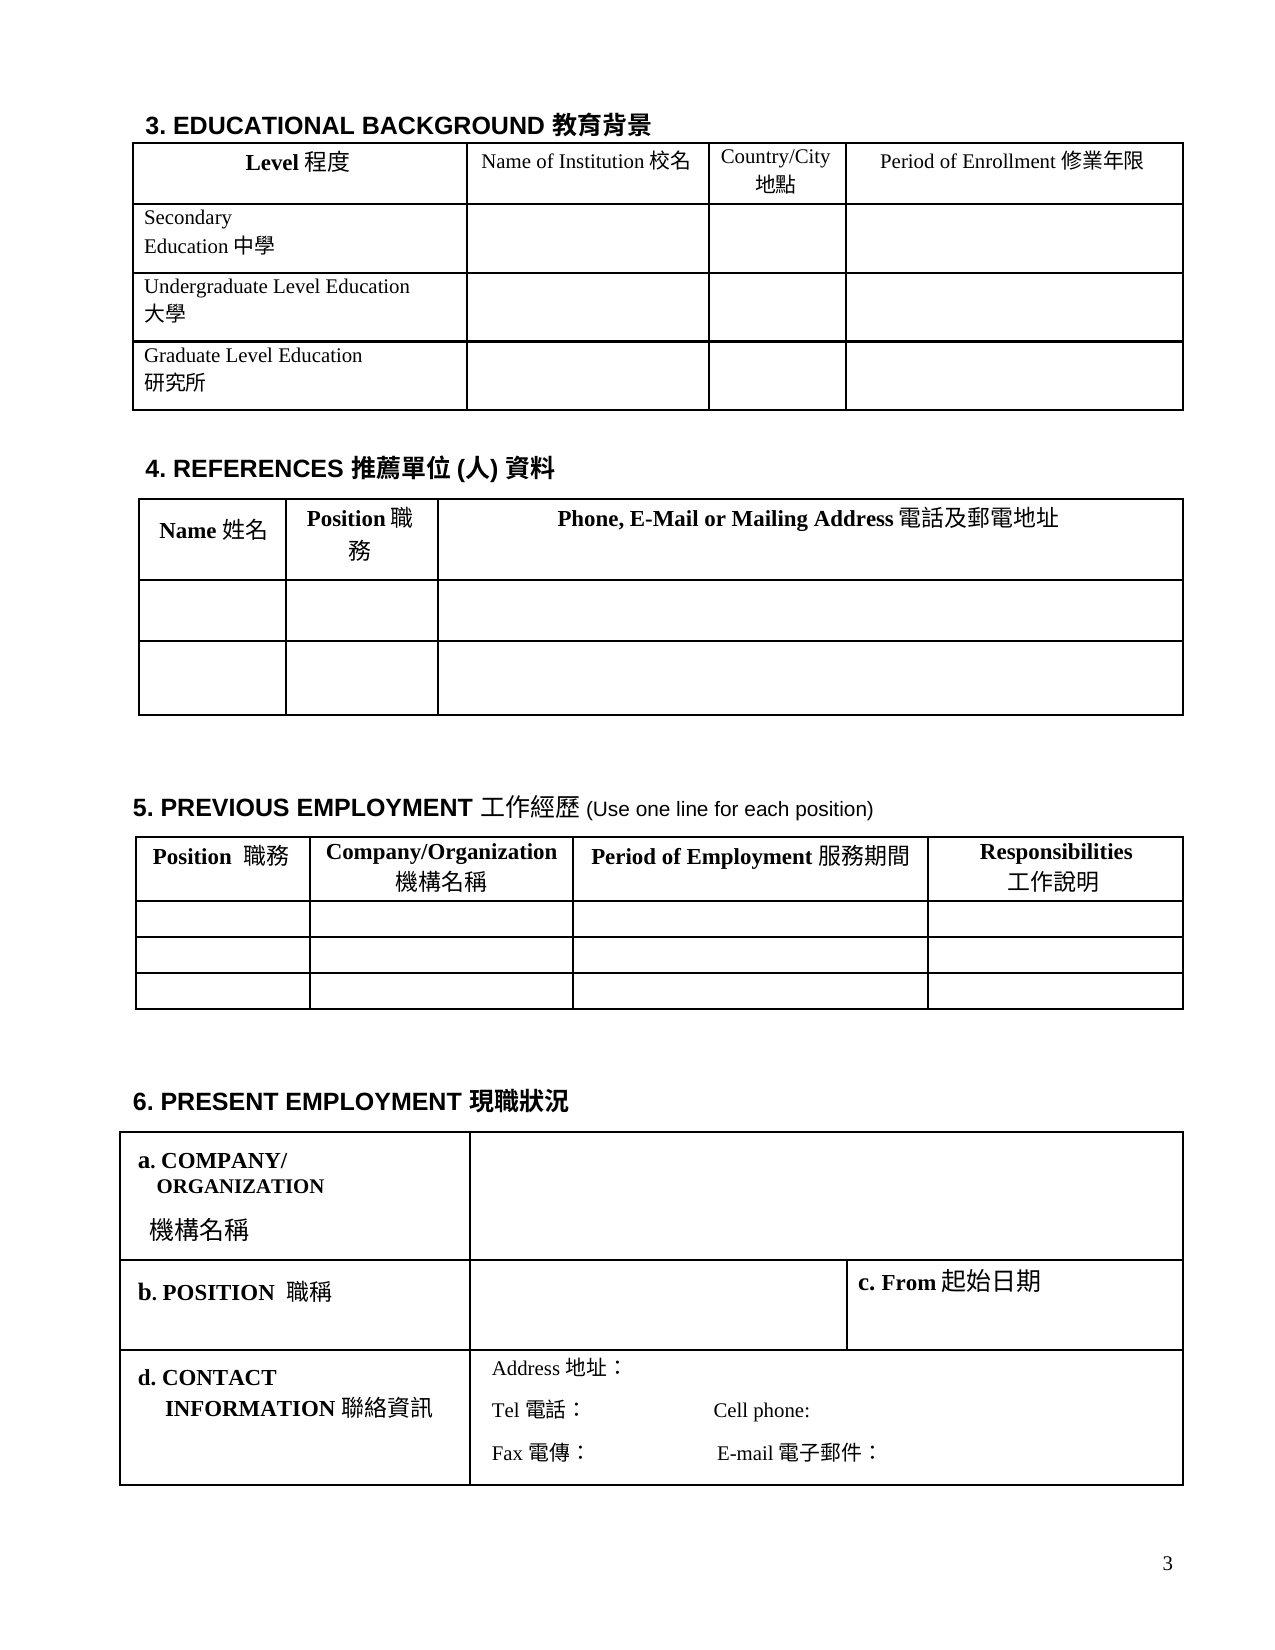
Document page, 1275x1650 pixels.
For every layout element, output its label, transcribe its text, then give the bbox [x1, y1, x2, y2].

table_cell [137, 938, 309, 972]
table_header Name of Institution 校名 [468, 144, 708, 203]
table_cell [710, 343, 845, 409]
table_cell Undergraduate Level Education 大學 [134, 274, 466, 340]
table_cell [847, 343, 1182, 409]
table_header Company/Organization 機構名稱 [311, 838, 572, 900]
text 3. EDUCATIONAL BACKGROUND 教育背景 [70, 106, 1173, 142]
table_cell [468, 343, 708, 409]
text 4. REFERENCES 推薦單位 (人) 資料 [70, 449, 1133, 485]
table_header Name 姓名 [140, 500, 285, 579]
table_header Position職務 [287, 500, 437, 579]
table_cell c. From起始日期 [848, 1261, 1182, 1349]
table_cell [847, 205, 1182, 272]
table_header Phone, E-Mail or Mailing Address電話及郵電地址 [439, 500, 1182, 579]
table_cell [929, 938, 1182, 972]
table_cell Secondary Education 中學 [134, 205, 466, 272]
table_header a. COMPANY/ ORGANIZATION 機構名稱 [121, 1133, 469, 1259]
table_cell [471, 1261, 846, 1349]
table_cell b. POSITION 職稱 [121, 1261, 469, 1349]
table_cell [574, 902, 927, 936]
table_cell [140, 581, 285, 640]
table_header Position 職務 [137, 838, 309, 900]
table_cell [137, 974, 309, 1008]
table_cell [287, 581, 437, 640]
table_cell [847, 274, 1182, 340]
table_cell [311, 938, 572, 972]
table_cell [710, 205, 845, 272]
table_cell [574, 938, 927, 972]
table_header [471, 1133, 1182, 1259]
table_cell [311, 902, 572, 936]
table_cell [574, 974, 927, 1008]
table_header Period of Enrollment 修業年限 [847, 144, 1182, 203]
table_cell [468, 205, 708, 272]
table_cell [710, 274, 845, 340]
table_cell [137, 902, 309, 936]
table_header Period of Employment 服務期間 [574, 838, 927, 900]
table_cell [929, 974, 1182, 1008]
table_cell [311, 974, 572, 1008]
table_header Country/City 地點 [710, 144, 845, 203]
table_cell [439, 642, 1182, 713]
table_cell [929, 902, 1182, 936]
table_cell [140, 642, 285, 713]
table_header Level 程度 [134, 144, 466, 203]
table_cell [287, 642, 437, 713]
text 5. PREVIOUS EMPLOYMENT 工作經歷 (Use one line for each position) [70, 787, 1133, 823]
table_cell Graduate Level Education 研究所 [134, 343, 466, 409]
table_cell d. CONTACT INFORMATION 聯絡資訊 [121, 1351, 469, 1484]
text 6. PRESENT EMPLOYMENT 現職狀況 [70, 1082, 1133, 1118]
table_header Responsibilities 工作說明 [929, 838, 1182, 900]
table_cell Address 地址： Tel 電話： Cell phone: Fax 電傳： E-mail 電子郵件： [471, 1351, 1182, 1484]
table_cell [439, 581, 1182, 640]
table_cell [468, 274, 708, 340]
